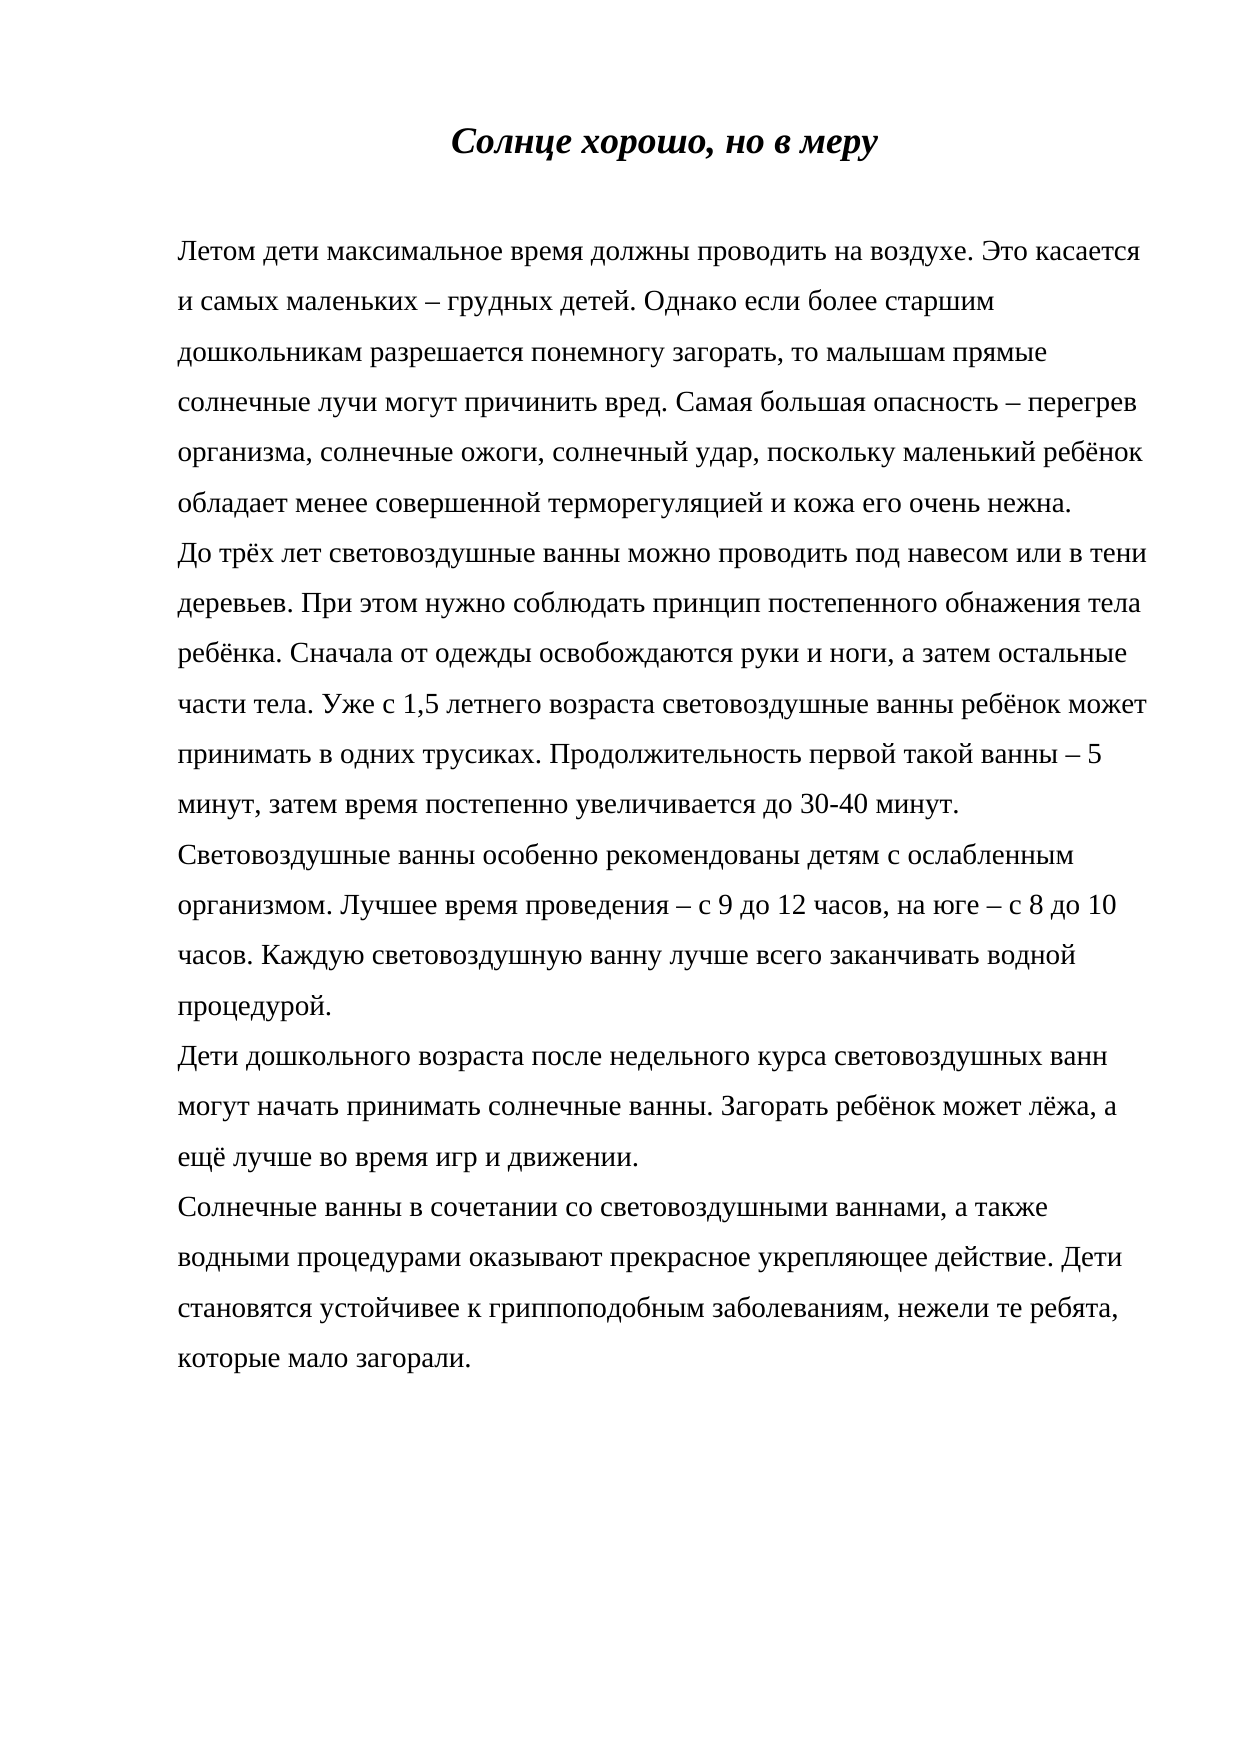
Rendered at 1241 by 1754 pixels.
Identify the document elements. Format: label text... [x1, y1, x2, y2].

text Солнце хорошо, но в меру [177, 118, 1152, 161]
text До трёх лет световоздушные ванны можно проводить под навесом или в тени деревьев. При этом нужно соблюдать принцип постепенного обнажения тела ребёнка. Сначала от одежды освобождаются руки и ноги, а затем остальные части тела. Уже с 1,5 летнего возраста световоздушные ванны ребёнок может принимать в одних трусиках. Продолжительность первой такой ванны – 5 минут, затем время постепенно увеличивается до 30-40 минут. Световоздушные ванны особенно рекомендованы детям с ослабленным организмом. Лучшее время проведения – с 9 до 12 часов, на юге – с 8 до 10 часов. Каждую световоздушную ванну лучше всего заканчивать водной процедурой. Дети дошкольного возраста после недельного курса световоздушных ванн могут начать принимать солнечные ванны. Загорать ребёнок может лёжа, а ещё лучше во время игр и движении. Солнечные ванны в сочетании со световоздушными ваннами, а также водными процедурами оказывают прекрасное укрепляющее действие. Дети становятся устойчивее к гриппоподобным заболеваниям, нежели те ребята, которые мало загорали. [177, 535, 1152, 1373]
text Летом дети максимальное время должны проводить на воздухе. Это касается и самых маленьких – грудных детей. Однако если более старшим дошкольникам разрешается понемногу загорать, то малышам прямые солнечные лучи могут причинить вред. Самая большая опасность – перегрев организма, солнечные ожоги, солнечный удар, поскольку маленький ребёнок обладает менее совершенной терморегуляцией и кожа его очень нежна. [177, 233, 1152, 518]
